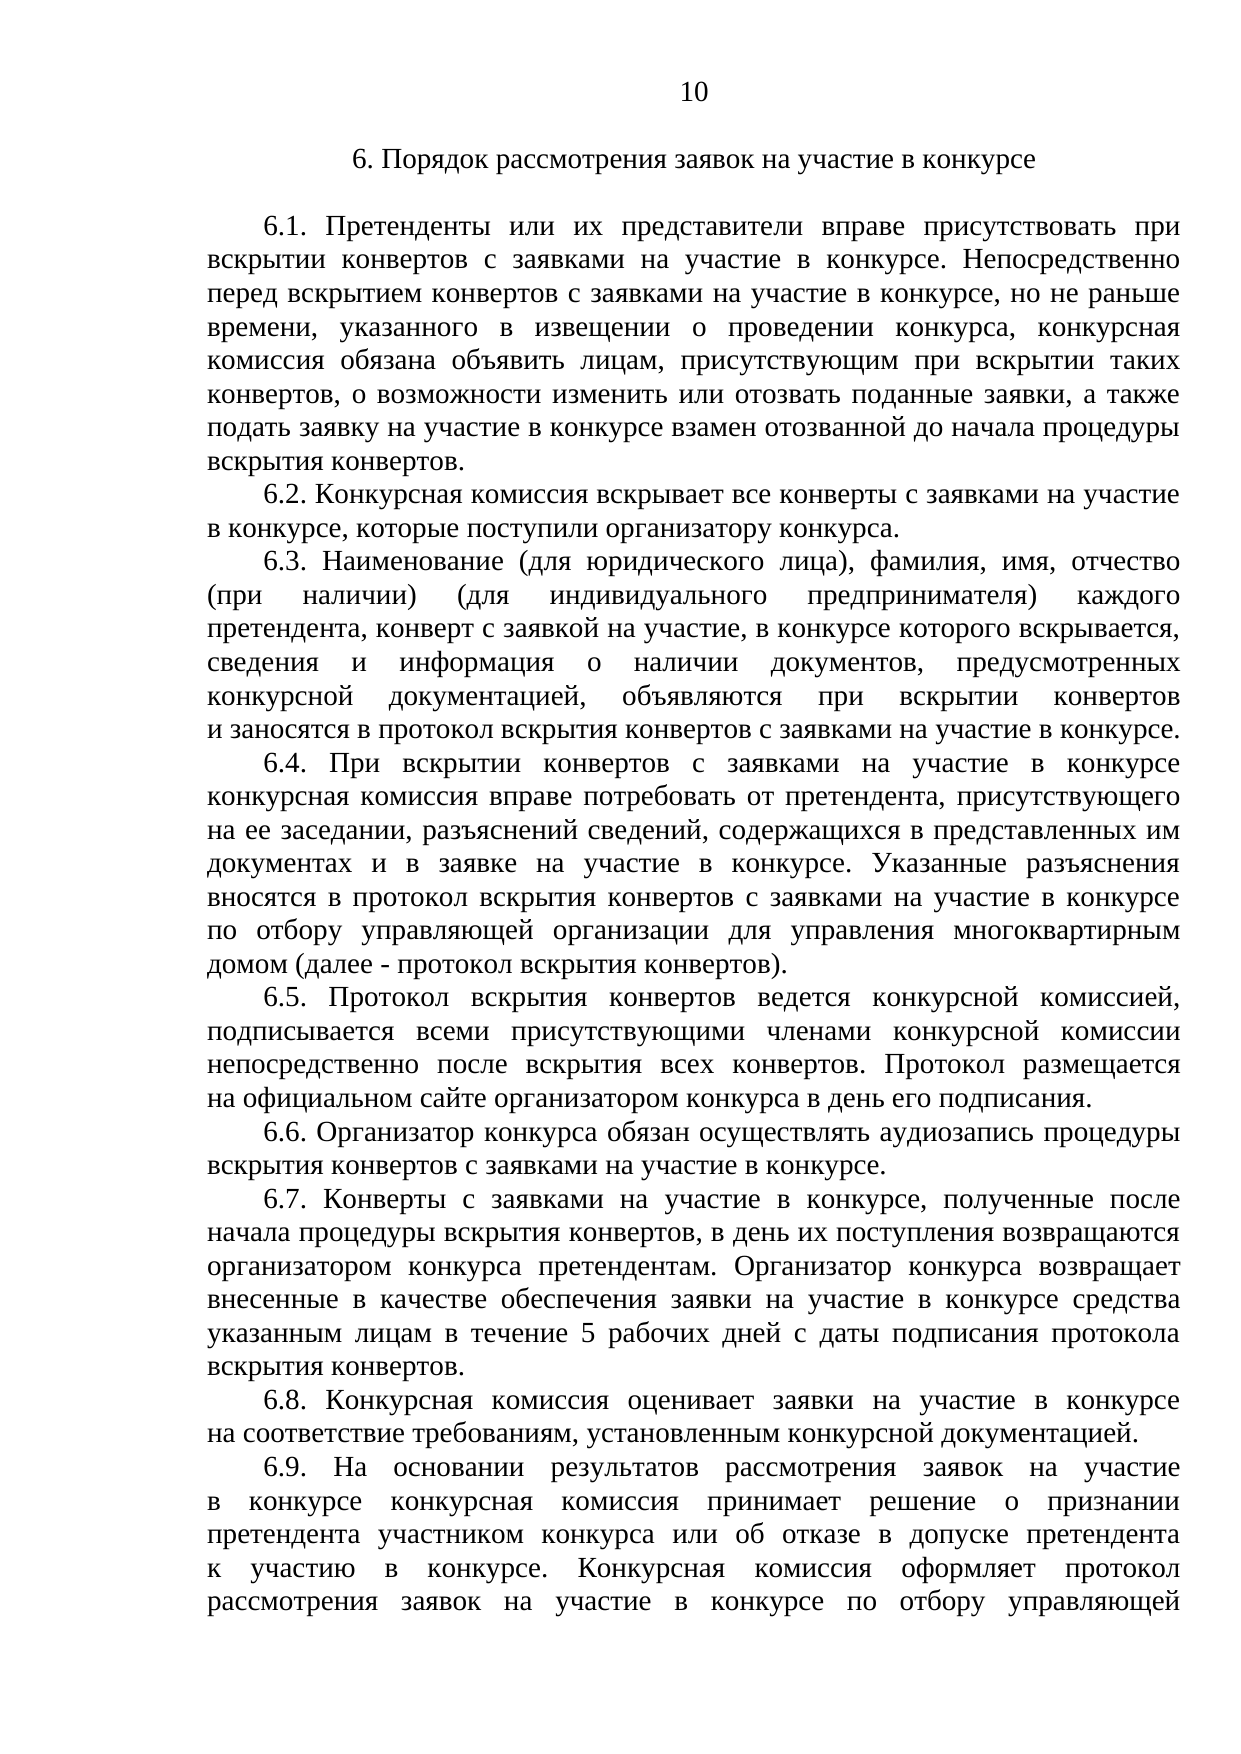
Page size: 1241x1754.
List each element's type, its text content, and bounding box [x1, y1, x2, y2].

text 6.6. Организатор конкурса обязан осуществлять аудиозапись процедуры вскрытия конвертов с заявками на участие в конкурсе. [207, 1114, 1181, 1181]
text 6.1. Претенденты или их представители вправе присутствовать при вскрытии конвертов с заявками на участие в конкурсе. Непосредственно перед вскрытием конвертов с заявками на участие в конкурсе, но не раньше времени, указанного в извещении о проведении конкурса, конкурсная комиссия обязана объявить лицам, присутствующим при вскрытии таких конвертов, о возможности изменить или отозвать поданные заявки, а также подать заявку на участие в конкурсе взамен отозванной до начала процедуры вскрытия конвертов. [207, 208, 1181, 476]
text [207, 1449, 1181, 1617]
title 6. Порядок рассмотрения заявок на участие в конкурсе [207, 141, 1181, 174]
text 6.8. Конкурсная комиссия оценивает заявки на участие в конкурсе на соответствие требованиям, установленным конкурсной документацией. [207, 1382, 1181, 1449]
text 6.5. Протокол вскрытия конвертов ведется конкурсной комиссией, подписывается всеми присутствующими членами конкурсной комиссии непосредственно после вскрытия всех конвертов. Протокол размещается на официальном сайте организатором конкурса в день его подписания. [207, 979, 1181, 1114]
text 6.4. При вскрытии конвертов с заявками на участие в конкурсе конкурсная комиссия вправе потребовать от претендента, присутствующего на ее заседании, разъяснений сведений, содержащихся в представленных им документах и в заявке на участие в конкурсе. Указанные разъяснения вносятся в протокол вскрытия конвертов с заявками на участие в конкурсе по отбору управляющей организации для управления многоквартирным домом (далее - протокол вскрытия конвертов). [207, 745, 1181, 979]
text 6.2. Конкурсная комиссия вскрывает все конверты с заявками на участие в конкурсе, которые поступили организатору конкурса. [207, 476, 1181, 543]
text 6.7. Конверты с заявками на участие в конкурсе, полученные после начала процедуры вскрытия конвертов, в день их поступления возвращаются организатором конкурса претендентам. Организатор конкурса возвращает внесенные в качестве обеспечения заявки на участие в конкурсе средства указанным лицам в течение 5 рабочих дней с даты подписания протокола вскрытия конвертов. [207, 1181, 1181, 1382]
text 6.3. Наименование (для юридического лица), фамилия, имя, отчество (при наличии) (для индивидуального предпринимателя) каждого претендента, конверт с заявкой на участие, в конкурсе которого вскрывается, сведения и информация о наличии документов, предусмотренных конкурсной документацией, объявляются при вскрытии конвертов и заносятся в протокол вскрытия конвертов с заявками на участие в конкурсе. [207, 543, 1181, 745]
